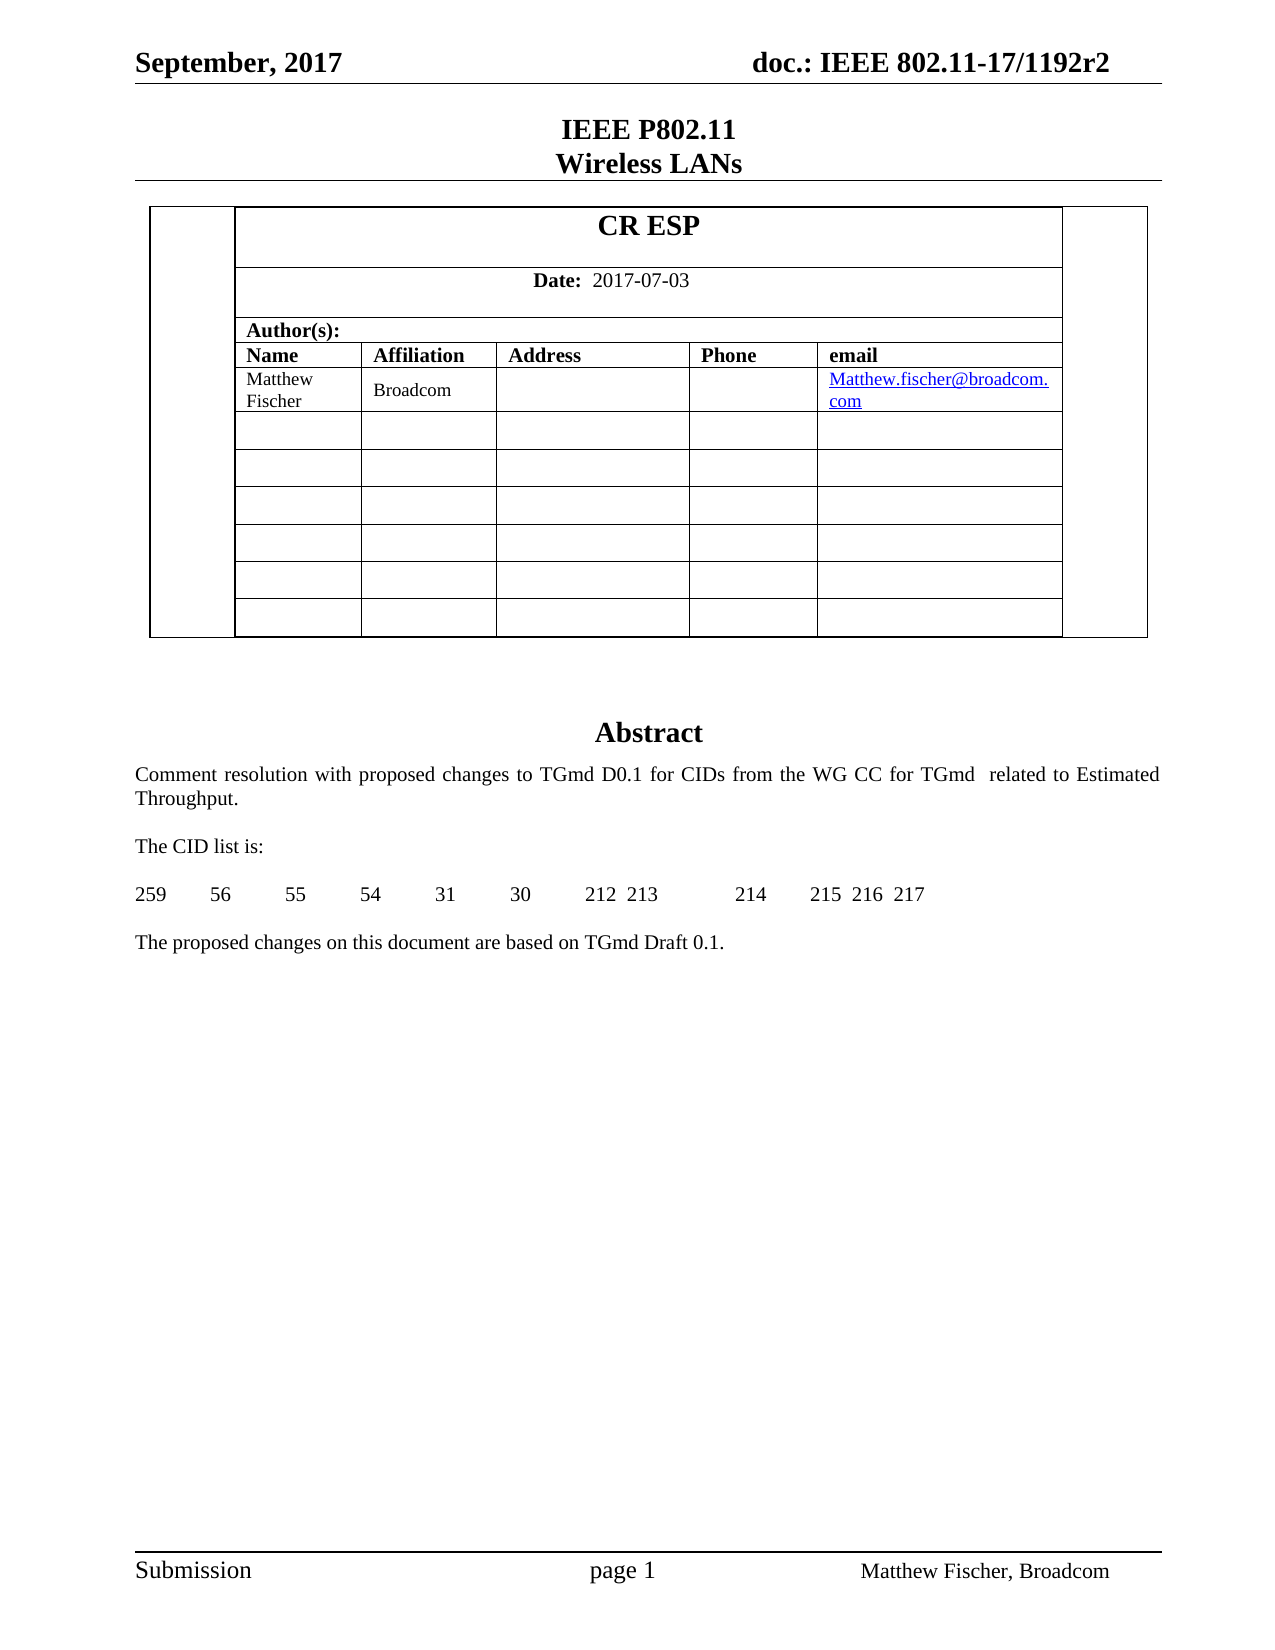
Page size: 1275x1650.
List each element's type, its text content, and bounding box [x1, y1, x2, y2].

table_header [690, 368, 817, 411]
table_header [818, 525, 1062, 561]
table_header [362, 368, 496, 411]
table_header [236, 562, 361, 598]
table_header [818, 368, 1062, 411]
table_header [362, 562, 496, 598]
table_header [236, 525, 361, 561]
text The CID list is: [135, 834, 1162, 858]
table_header [1063, 207, 1147, 637]
table_header [690, 599, 817, 636]
text The proposed changes on this document are based on TGmd Draft 0.1. [135, 930, 1162, 954]
table_header [818, 487, 1062, 524]
table_header [236, 208, 1062, 267]
text 259 56 55 54 31 30 212 213 214 215 216 217 [135, 882, 1162, 906]
table_header [362, 599, 496, 636]
table_header [497, 343, 689, 367]
table_header [818, 599, 1062, 636]
table_header [690, 343, 817, 367]
table_header [497, 562, 689, 598]
text IEEE P802.11 Wireless LANs [135, 112, 1162, 180]
table_header [497, 599, 689, 636]
table_header [236, 487, 361, 524]
table_header [818, 412, 1062, 449]
table_header [818, 343, 1062, 367]
table_header [690, 525, 817, 561]
text Comment resolution with proposed changes to TGmd D0.1 for CIDs from the WG CC for TGmd related to Estimated Throughput. [135, 762, 1162, 810]
table_header [362, 525, 496, 561]
table_header [497, 450, 689, 486]
table_header [497, 525, 689, 561]
table_header [362, 343, 496, 367]
table_header [818, 450, 1062, 486]
table_header [236, 318, 1062, 342]
table_header [151, 207, 234, 637]
table_header [362, 487, 496, 524]
table_header [690, 562, 817, 598]
table_header [236, 268, 1062, 317]
table_header [236, 368, 361, 411]
table_header [236, 599, 361, 636]
table_header [236, 412, 361, 449]
table_header [362, 450, 496, 486]
table_header [236, 450, 361, 486]
table_header [236, 343, 361, 367]
table_header [690, 450, 817, 486]
table_header [818, 562, 1062, 598]
table_header [690, 487, 817, 524]
table_header [497, 412, 689, 449]
table_header [362, 412, 496, 449]
table_header [497, 368, 689, 411]
table_header [497, 487, 689, 524]
table_header [690, 412, 817, 449]
text Abstract [135, 716, 1162, 749]
